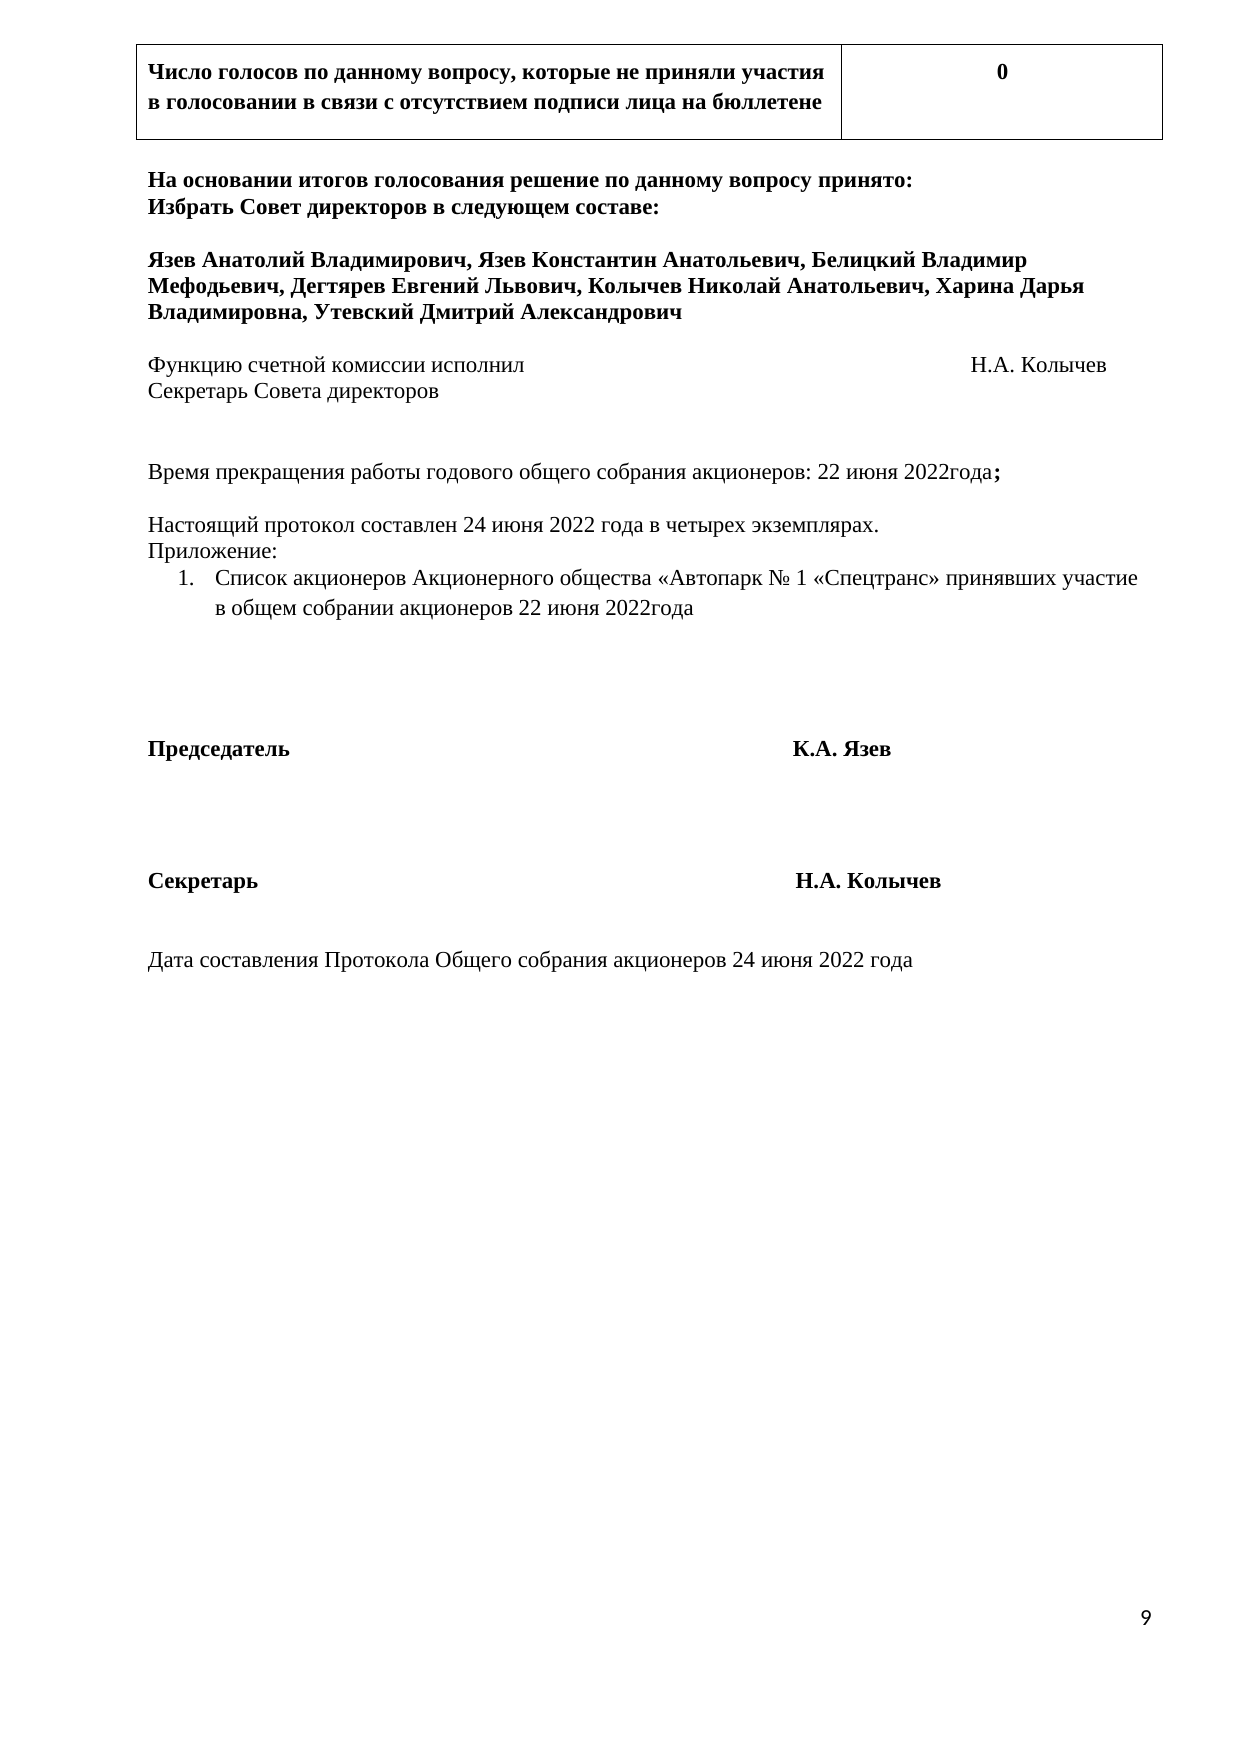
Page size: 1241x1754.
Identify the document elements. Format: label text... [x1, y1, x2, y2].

list Список акционеров Акционерного общества «Автопарк № 1 «Спецтранс» принявших участие в общем собрании акционеров 22 июня 2022года [177, 563, 1152, 620]
table_header 0 [842, 45, 1162, 139]
text Настоящий протокол составлен 24 июня 2022 года в четырех экземплярах. [148, 511, 1152, 537]
text Избрать Совет директоров в следующем составе: [148, 193, 1152, 219]
text Время прекращения работы годового общего собрания акционеров: 22 июня 2022года; [148, 458, 1152, 484]
text Председатель К.А. Язев [148, 735, 1152, 762]
text Функцию счетной комиссии исполнил Н.А. Колычев [148, 351, 1152, 377]
text Язев Анатолий Владимирович, Язев Константин Анатольевич, Белицкий Владимир Мефодьевич, Дегтярев Евгений Львович, Колычев Николай Анатольевич, Харина Дарья Владимировна, Утевский Дмитрий Александрович [148, 246, 1152, 325]
text Приложение: [148, 537, 1152, 563]
text Секретарь Совета директоров [148, 377, 1152, 404]
text Секретарь Н.А. Колычев [148, 867, 1152, 893]
text Дата составления Протокола Общего собрания акционеров 24 июня 2022 года [148, 946, 1152, 972]
table_header Число голосов по данному вопросу, которые не приняли участия в голосовании в связи с отсутствием подписи лица на бюллетене [137, 45, 841, 139]
text На основании итогов голосования решение по данному вопросу принято: [148, 167, 1152, 193]
